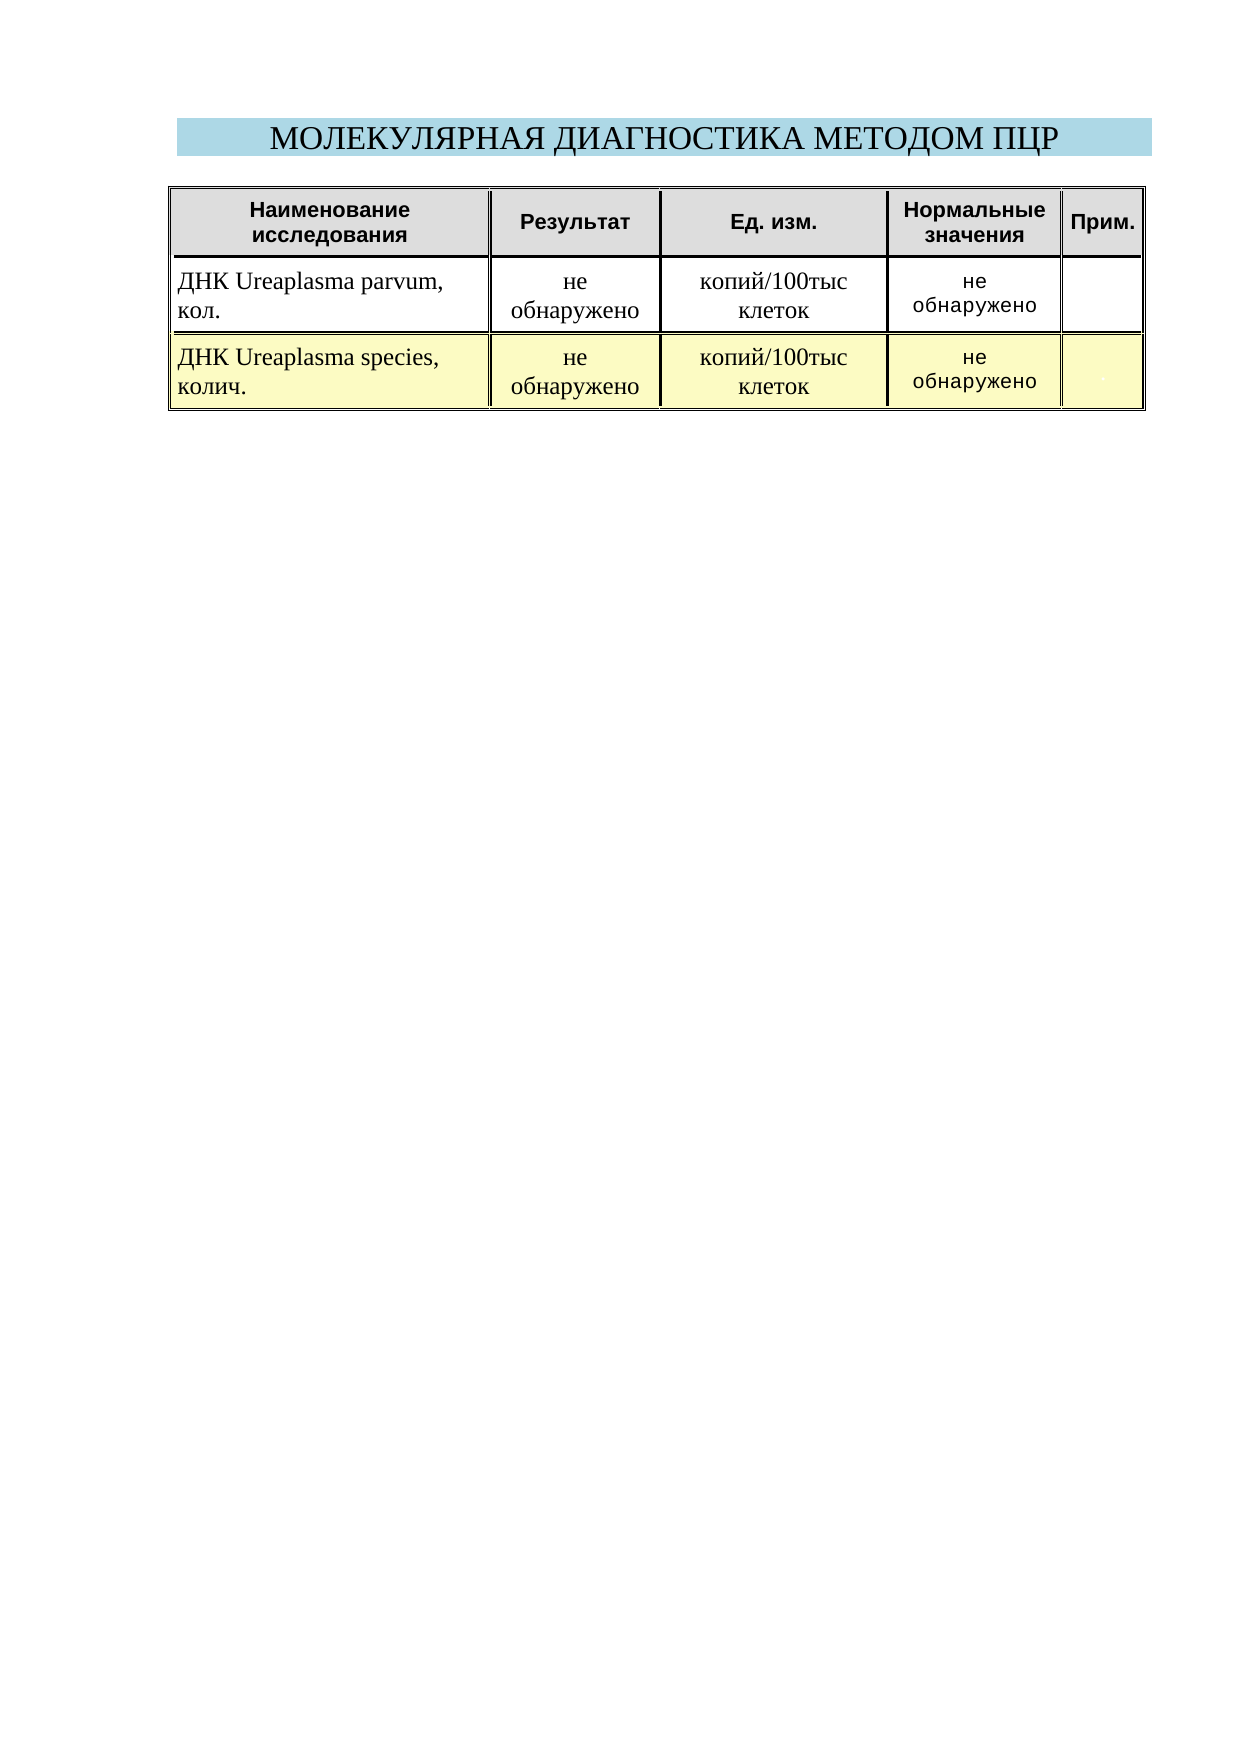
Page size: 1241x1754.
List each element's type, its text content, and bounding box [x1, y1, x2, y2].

table_header Наименование исследования [169, 187, 490, 255]
table_cell не обнаружено [889, 258, 1060, 331]
table_header Нормальные значения [887, 189, 1062, 255]
table_cell копий/100тыс клеток [660, 335, 887, 408]
table_cell не обнаружено [887, 335, 1062, 408]
table_cell копий/100тыс клеток [662, 258, 886, 331]
table_cell не обнаружено [492, 258, 659, 331]
table_header Результат [490, 187, 660, 255]
table_header Прим. [1062, 189, 1142, 255]
text МОЛЕКУЛЯРНАЯ ДИАГНОСТИКА МЕТОДОМ ПЦР [177, 118, 1152, 156]
table_cell ДНК Ureaplasma species, колич. [171, 331, 490, 408]
table_cell . [1063, 255, 1142, 331]
table_cell . [1062, 331, 1143, 408]
table_header Ед. изм. [660, 189, 887, 255]
table_cell ДНК Ureaplasma parvum, кол. [171, 255, 488, 331]
table_cell не обнаружено [490, 335, 660, 408]
